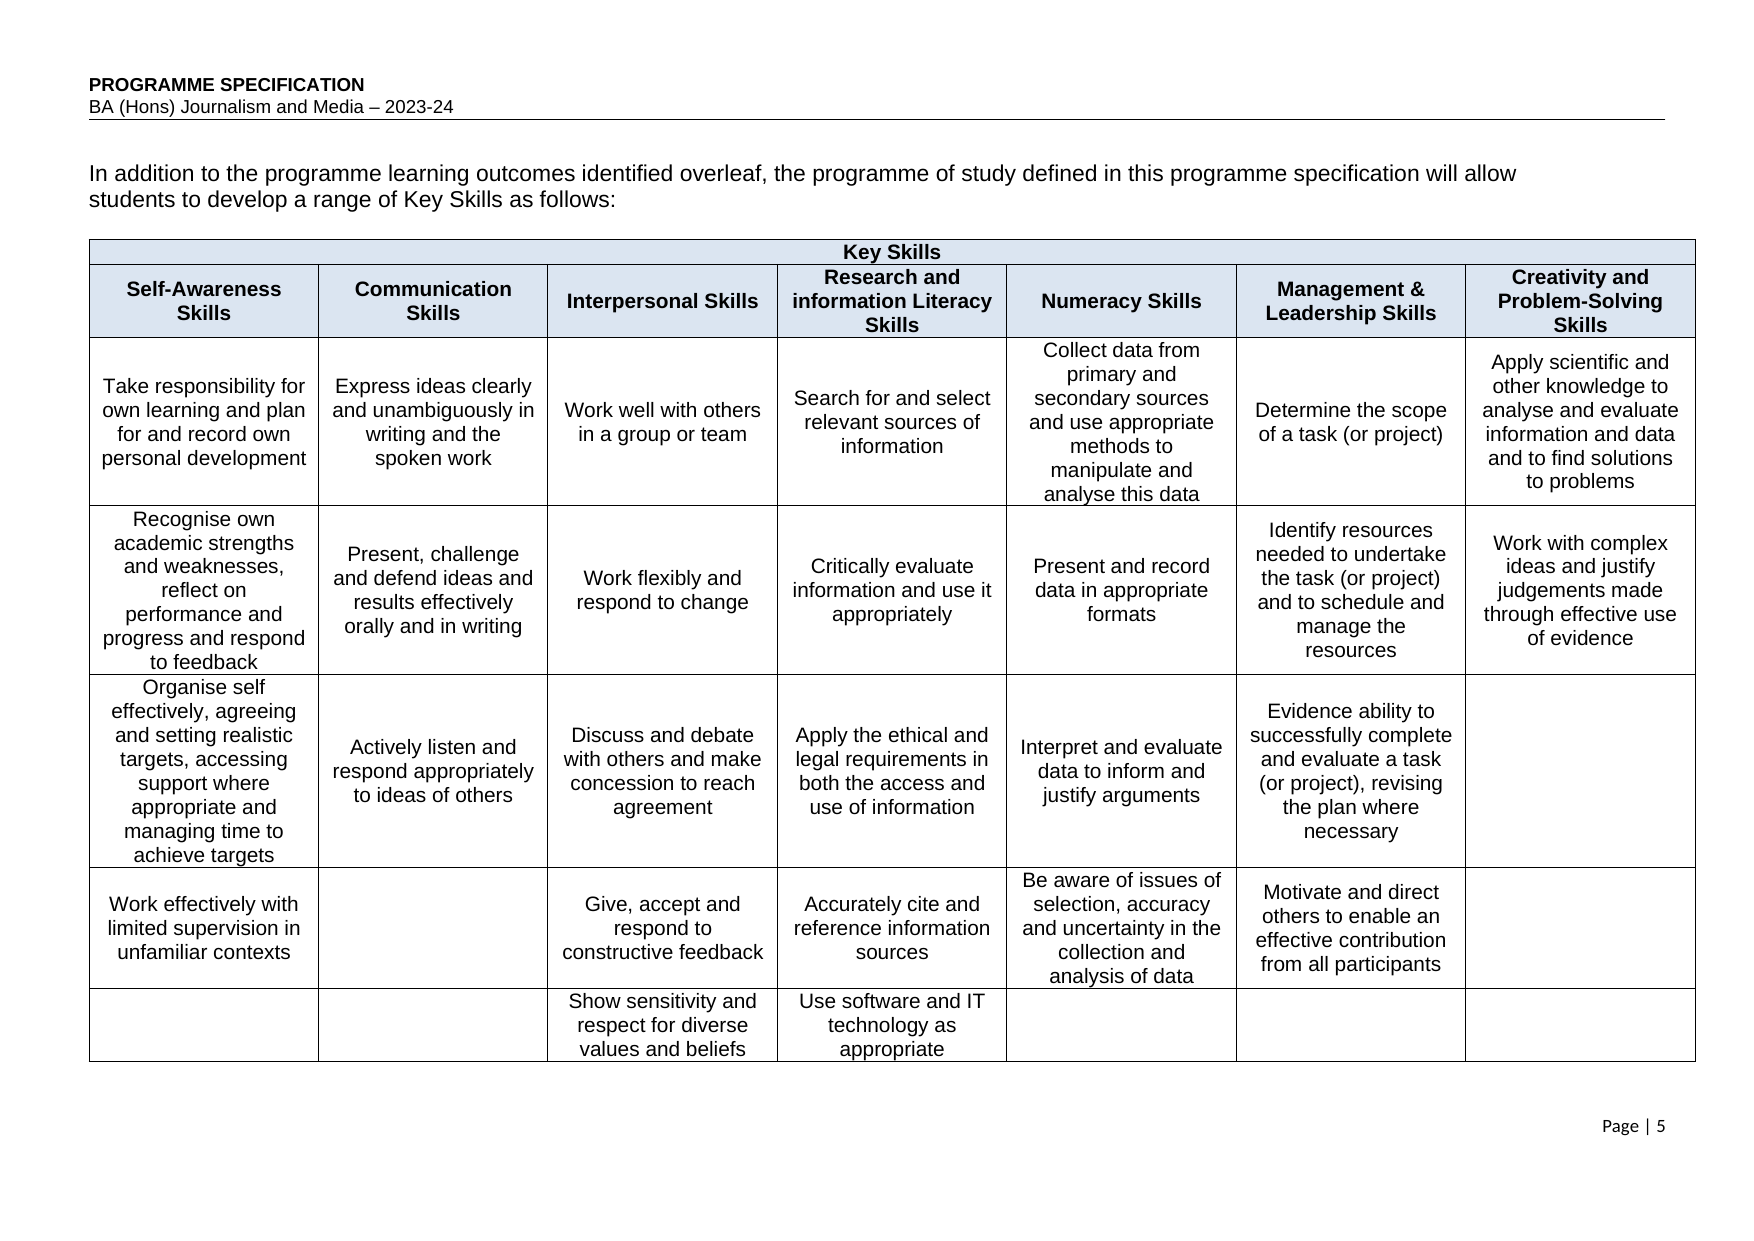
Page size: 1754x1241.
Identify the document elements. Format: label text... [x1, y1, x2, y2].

text In addition to the programme learning outcomes identified overleaf, the programme of study defined in this programme specification will allow [89, 159, 1665, 186]
table_cell Recognise own academic strengths and weaknesses, reflect on performance and progress and respond to feedback [90, 506, 318, 674]
table_cell Critically evaluate information and use it appropriately [778, 506, 1006, 674]
table_cell Show sensitivity and respect for diverse values and beliefs [548, 989, 777, 1061]
table_cell Apply the ethical and legal requirements in both the access and use of information [778, 675, 1006, 867]
table_cell Research and information Literacy Skills [778, 265, 1006, 337]
table_cell [90, 989, 318, 1061]
table_cell [1466, 989, 1695, 1061]
table_cell [1466, 868, 1695, 988]
table_cell Work well with others in a group or team [548, 338, 777, 505]
table_cell Organise self effectively, agreeing and setting realistic targets, accessing support where appropriate and managing time to achieve targets [90, 675, 318, 867]
table_cell Actively listen and respond appropriately to ideas of others [319, 675, 547, 867]
table_cell Use software and IT technology as appropriate [778, 989, 1006, 1061]
table_cell [319, 989, 547, 1061]
table_header Key Skills [90, 240, 1695, 264]
text students to develop a range of Key Skills as follows: [89, 186, 1665, 212]
table_cell Work flexibly and respond to change [548, 506, 777, 674]
table_cell Give, accept and respond to constructive feedback [548, 868, 777, 988]
table_cell [1237, 989, 1465, 1061]
table_cell Numeracy Skills [1007, 265, 1236, 337]
table_cell Present and record data in appropriate formats [1007, 506, 1236, 674]
table_cell Interpret and evaluate data to inform and justify arguments [1007, 675, 1236, 867]
table_cell Creativity and Problem-Solving Skills [1466, 265, 1695, 337]
table_cell Search for and select relevant sources of information [778, 338, 1006, 505]
table_cell Work effectively with limited supervision in unfamiliar contexts [90, 868, 318, 988]
table_cell Interpersonal Skills [548, 265, 777, 337]
table_cell Accurately cite and reference information sources [778, 868, 1006, 988]
table_cell Apply scientific and other knowledge to analyse and evaluate information and data and to find solutions to problems [1466, 338, 1695, 505]
table_cell Be aware of issues of selection, accuracy and uncertainty in the collection and analysis of data [1007, 868, 1236, 988]
table_cell [1007, 989, 1236, 1061]
table_cell Work with complex ideas and justify judgements made through effective use of evidence [1466, 506, 1695, 674]
table_cell Communication Skills [319, 265, 547, 337]
table_cell Take responsibility for own learning and plan for and record own personal development [90, 338, 318, 505]
table_cell Present, challenge and defend ideas and results effectively orally and in writing [319, 506, 547, 674]
table_cell Identify resources needed to undertake the task (or project) and to schedule and manage the resources [1237, 506, 1465, 674]
table_cell Collect data from primary and secondary sources and use appropriate methods to manipulate and analyse this data [1007, 338, 1236, 505]
table_cell Management & Leadership Skills [1237, 265, 1465, 337]
table_cell [1466, 675, 1695, 867]
table_cell [319, 868, 547, 988]
table_cell Determine the scope of a task (or project) [1237, 338, 1465, 505]
table_cell Self-Awareness Skills [90, 265, 318, 337]
table_cell Evidence ability to successfully complete and evaluate a task (or project), revising the plan where necessary [1237, 675, 1465, 867]
table_cell Motivate and direct others to enable an effective contribution from all participants [1237, 868, 1465, 988]
table_cell Express ideas clearly and unambiguously in writing and the spoken work [319, 338, 547, 505]
table_cell Discuss and debate with others and make concession to reach agreement [548, 675, 777, 867]
